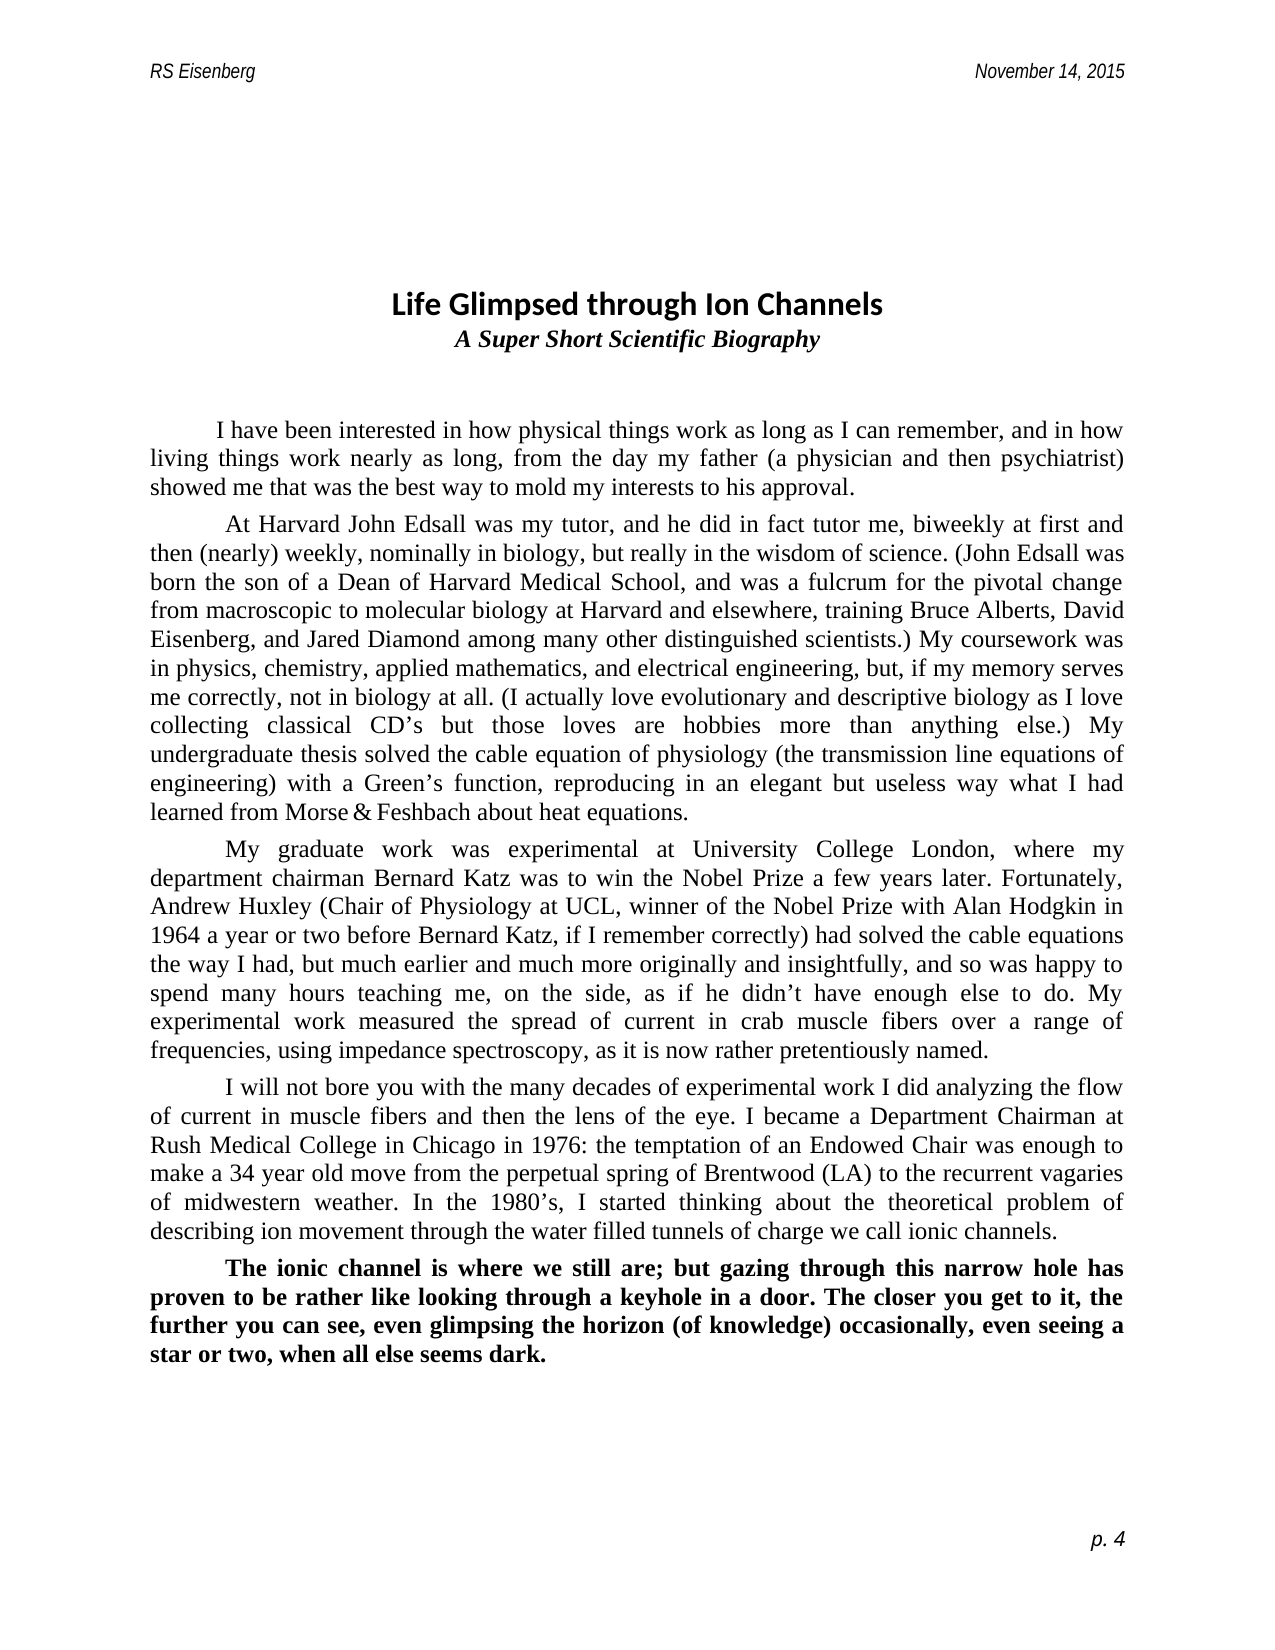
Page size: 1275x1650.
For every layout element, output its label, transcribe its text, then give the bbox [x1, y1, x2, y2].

text A Super Short Scientific Biography [150, 324, 1125, 352]
text I have been interested in how physical things work as long as I can remember, and in how living things work nearly as long, from the day my father (a physician and then psychiatrist) showed me that was the best way to mold my interests to his approval. [150, 415, 1125, 501]
text I will not bore you with the many decades of experimental work I did analyzing the flow of current in muscle fibers and then the lens of the eye. I became a Department Chairman at Rush Medical College in Chicago in 1976: the temptation of an Endowed Chair was enough to make a 34 year old move from the perpetual spring of Brentwood (LA) to the recurrent vagaries of midwestern weather. In the 1980’s, I started thinking about the theoretical problem of describing ion movement through the water filled tunnels of charge we call ionic channels. [150, 1072, 1125, 1245]
text At Harvard John Edsall was my tutor, and he did in fact tutor me, biweekly at first and then (nearly) weekly, nominally in biology, but really in the wisdom of science. (John Edsall was born the son of a Dean of Harvard Medical School, and was a fulcrum for the pivotal change from macroscopic to molecular biology at Harvard and elsewhere, training Bruce Alberts, David Eisenberg, and Jared Diamond among many other distinguished scientists.) My coursework was in physics, chemistry, applied mathematics, and electrical engineering, but, if my memory serves me correctly, not in biology at all. (I actually love evolutionary and descriptive biology as I love collecting classical CD’s but those loves are hobbies more than anything else.) My undergraduate thesis solved the cable equation of physiology (the transmission line equations of engineering) with a Green’s function, reproducing in an elegant but useless way what I had learned from Morse & Feshbach about heat equations. [150, 509, 1125, 826]
text Life Glimpsed through Ion Channels [150, 283, 1125, 324]
text The ionic channel is where we still are; but gazing through this narrow hole has proven to be rather like looking through a keyhole in a door. The closer you get to it, the further you can see, even glimpsing the horizon (of knowledge) occasionally, even seeing a star or two, when all else seems dark. [150, 1253, 1125, 1368]
text My graduate work was experimental at University College London, where my department chairman Bernard Katz was to win the Nobel Prize a few years later. Fortunately, Andrew Huxley (Chair of Physiology at UCL, winner of the Nobel Prize with Alan Hodgkin in 1964 a year or two before Bernard Katz, if I remember correctly) had solved the cable equations the way I had, but much earlier and much more originally and insightfully, and so was happy to spend many hours teaching me, on the side, as if he didn’t have enough else to do. My experimental work measured the spread of current in crab muscle fibers over a range of frequencies, using impedance spectroscopy, as it is now rather pretentiously named. [150, 834, 1125, 1064]
